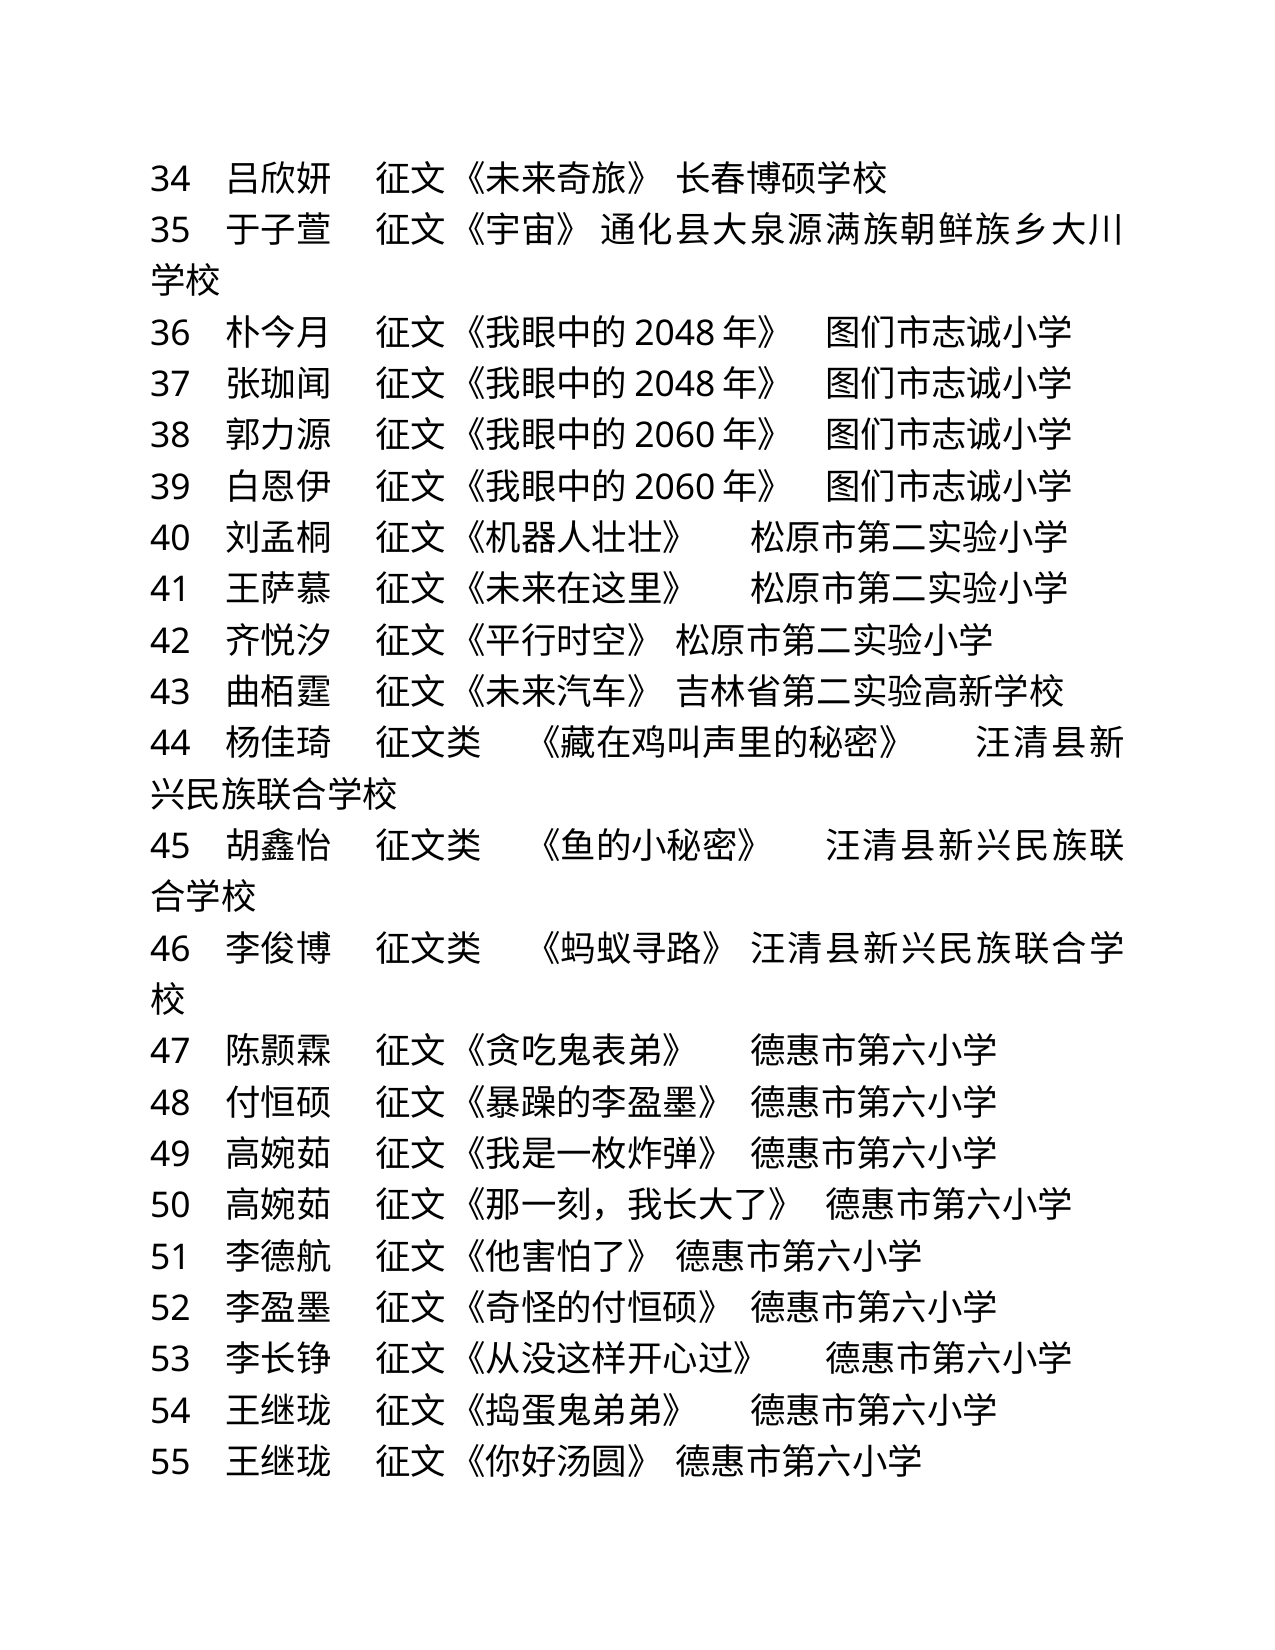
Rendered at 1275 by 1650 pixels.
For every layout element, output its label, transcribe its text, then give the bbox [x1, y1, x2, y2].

text 36 朴今月 征文 《我眼中的2048年》 图们市志诚小学 [150, 304, 1125, 355]
text 39 白恩伊 征文 《我眼中的2060年》 图们市志诚小学 [150, 458, 1125, 509]
text 52 李盈墨 征文 《奇怪的付恒硕》 德惠市第六小学 [150, 1279, 1125, 1331]
text 55 王继珑 征文 《你好汤圆》 德惠市第六小学 [150, 1433, 1125, 1485]
text 48 付恒硕 征文 《暴躁的李盈墨》 德惠市第六小学 [150, 1074, 1125, 1125]
text 43 曲栢霆 征文 《未来汽车》 吉林省第二实验高新学校 [150, 663, 1125, 715]
text 47 陈颢霖 征文 《贪吃鬼表弟》 德惠市第六小学 [150, 1023, 1125, 1074]
text 51 李德航 征文 《他害怕了》 德惠市第六小学 [150, 1228, 1125, 1279]
text 34 吕欣妍 征文 《未来奇旅》 长春博硕学校 [150, 150, 1125, 201]
text 42 齐悦汐 征文 《平行时空》 松原市第二实验小学 [150, 612, 1125, 663]
text 49 高婉茹 征文 《我是一枚炸弹》 德惠市第六小学 [150, 1125, 1125, 1177]
text 35 于子萱 征文 《宇宙》 通化县大泉源满族朝鲜族乡大川学校 [150, 201, 1125, 304]
text 50 高婉茹 征文 《那一刻，我长大了》 德惠市第六小学 [150, 1177, 1125, 1228]
text 46 李俊博 征文类 《蚂蚁寻路》 汪清县新兴民族联合学校 [150, 920, 1125, 1023]
text 44 杨佳琦 征文类 《藏在鸡叫声里的秘密》 汪清县新兴民族联合学校 [150, 715, 1125, 817]
text 41 王萨慕 征文 《未来在这里》 松原市第二实验小学 [150, 561, 1125, 612]
text 37 张珈闻 征文 《我眼中的2048年》 图们市志诚小学 [150, 355, 1125, 407]
text 38 郭力源 征文 《我眼中的2060年》 图们市志诚小学 [150, 407, 1125, 458]
text 45 胡鑫怡 征文类 《鱼的小秘密》 汪清县新兴民族联合学校 [150, 817, 1125, 920]
text 53 李长铮 征文 《从没这样开心过》 德惠市第六小学 [150, 1331, 1125, 1382]
text 54 王继珑 征文 《捣蛋鬼弟弟》 德惠市第六小学 [150, 1382, 1125, 1433]
text 40 刘孟桐 征文 《机器人壮壮》 松原市第二实验小学 [150, 509, 1125, 561]
